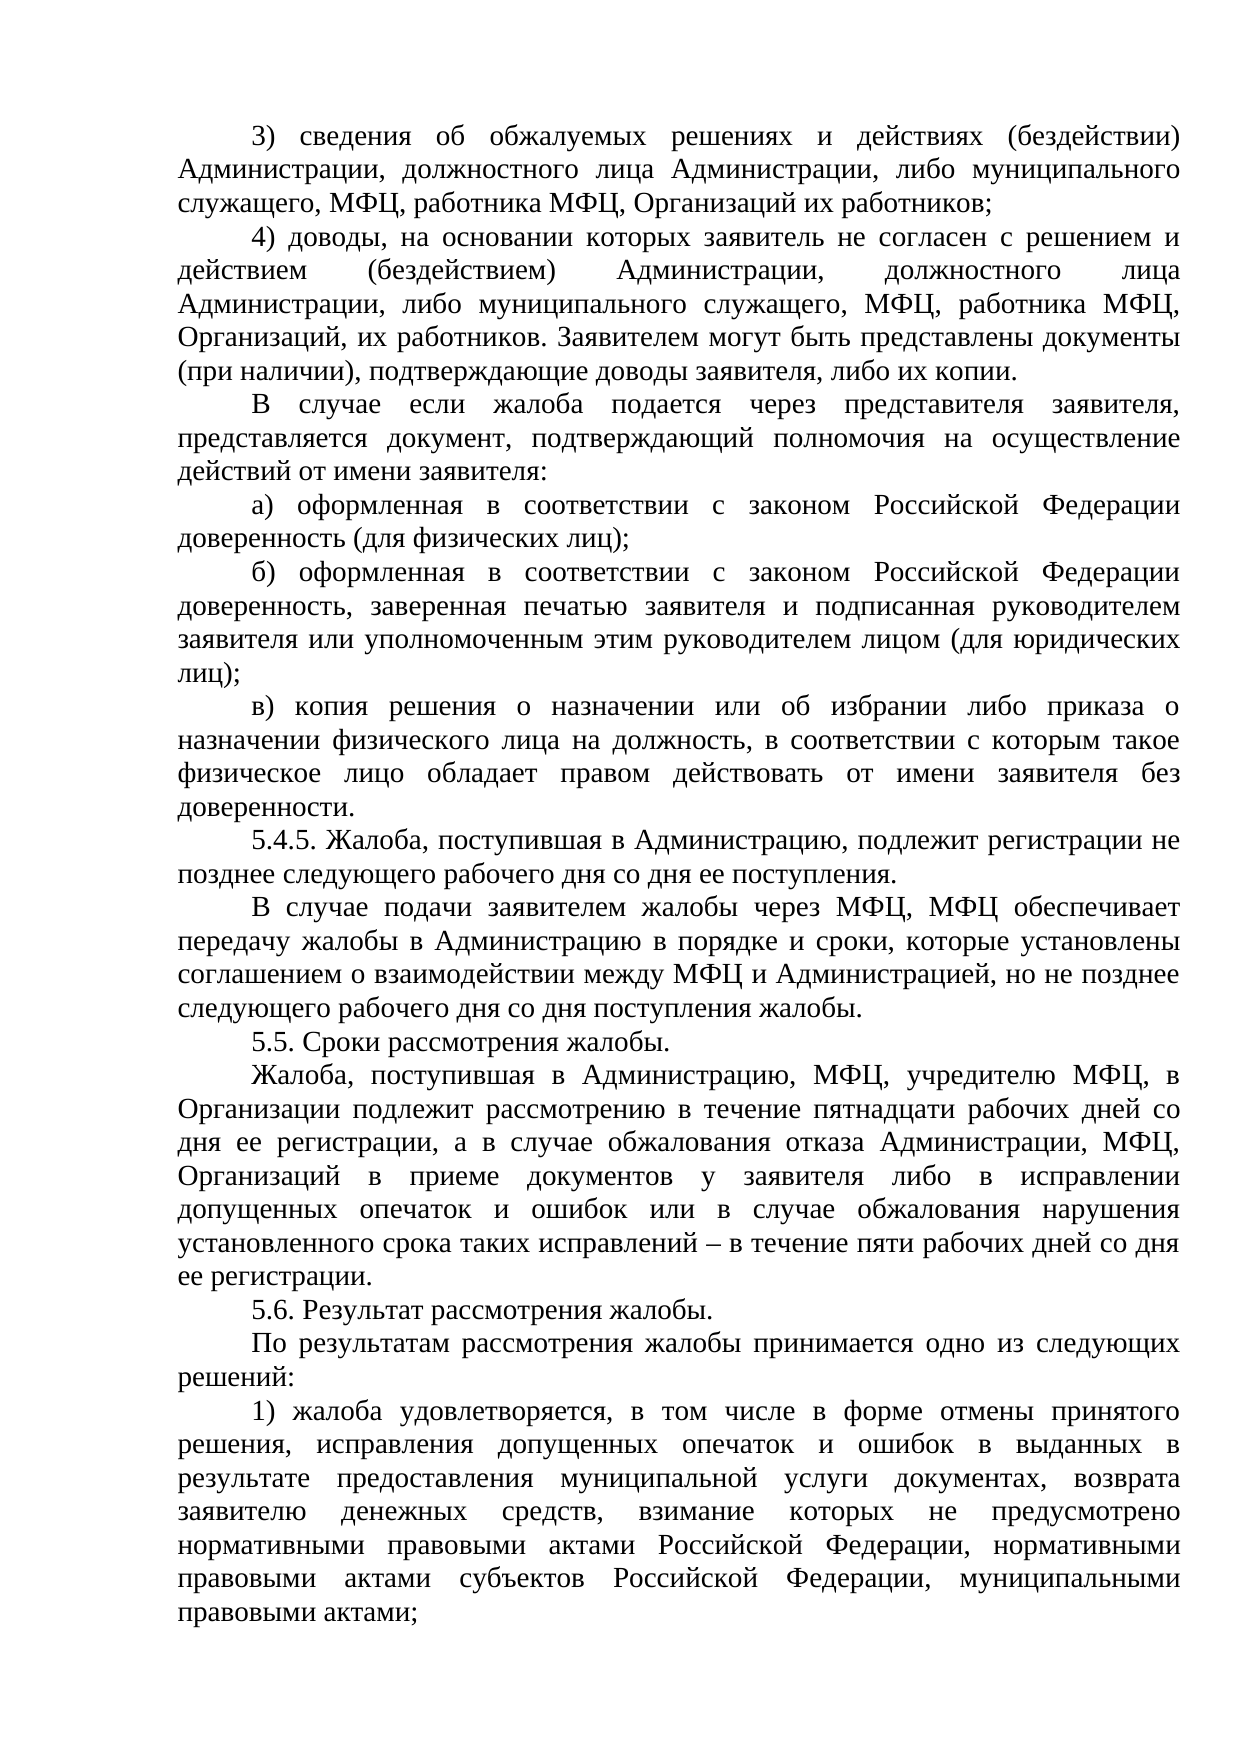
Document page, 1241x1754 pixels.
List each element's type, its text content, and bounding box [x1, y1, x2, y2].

text В случае подачи заявителем жалобы через МФЦ, МФЦ обеспечивает передачу жалобы в Администрацию в порядке и сроки, которые установлены соглашением о взаимодействии между МФЦ и Администрацией, но не позднее следующего рабочего дня со дня поступления жалобы. [177, 889, 1181, 1024]
text а) оформленная в соответствии с законом Российской Федерации доверенность (для физических лиц); [177, 487, 1181, 554]
text По результатам рассмотрения жалобы принимается одно из следующих решений: [177, 1326, 1181, 1393]
text 5.4.5. Жалоба, поступившая в Администрацию, подлежит регистрации не позднее следующего рабочего дня со дня ее поступления. [177, 822, 1181, 889]
text б) оформленная в соответствии с законом Российской Федерации доверенность, заверенная печатью заявителя и подписанная руководителем заявителя или уполномоченным этим руководителем лицом (для юридических лиц); [177, 554, 1181, 688]
text 4) доводы, на основании которых заявитель не согласен с решением и действием (бездействием) Администрации, должностного лица Администрации, либо муниципального служащего, МФЦ, работника МФЦ, Организаций, их работников. Заявителем могут быть представлены документы (при наличии), подтверждающие доводы заявителя, либо их копии. [177, 219, 1181, 386]
text Жалоба, поступившая в Администрацию, МФЦ, учредителю МФЦ, в Организации подлежит рассмотрению в течение пятнадцати рабочих дней со дня ее регистрации, а в случае обжалования отказа Администрации, МФЦ, Организаций в приеме документов у заявителя либо в исправлении допущенных опечаток и ошибок или в случае обжалования нарушения установленного срока таких исправлений – в течение пяти рабочих дней со дня ее регистрации. [177, 1057, 1181, 1292]
text 5.6. Результат рассмотрения жалобы. [177, 1292, 1181, 1326]
text В случае если жалоба подается через представителя заявителя, представляется документ, подтверждающий полномочия на осуществление действий от имени заявителя: [177, 386, 1181, 487]
text 3) сведения об обжалуемых решениях и действиях (бездействии) Администрации, должностного лица Администрации, либо муниципального служащего, МФЦ, работника МФЦ, Организаций их работников; [177, 118, 1181, 219]
text 1) жалоба удовлетворяется, в том числе в форме отмены принятого решения, исправления допущенных опечаток и ошибок в выданных в результате предоставления муниципальной услуги документах, возврата заявителю денежных средств, взимание которых не предусмотрено нормативными правовыми актами Российской Федерации, нормативными правовыми актами субъектов Российской Федерации, муниципальными правовыми актами; [177, 1393, 1181, 1627]
text 5.5. Сроки рассмотрения жалобы. [177, 1024, 1181, 1057]
text в) копия решения о назначении или об избрании либо приказа о назначении физического лица на должность, в соответствии с которым такое физическое лицо обладает правом действовать от имени заявителя без доверенности. [177, 688, 1181, 822]
